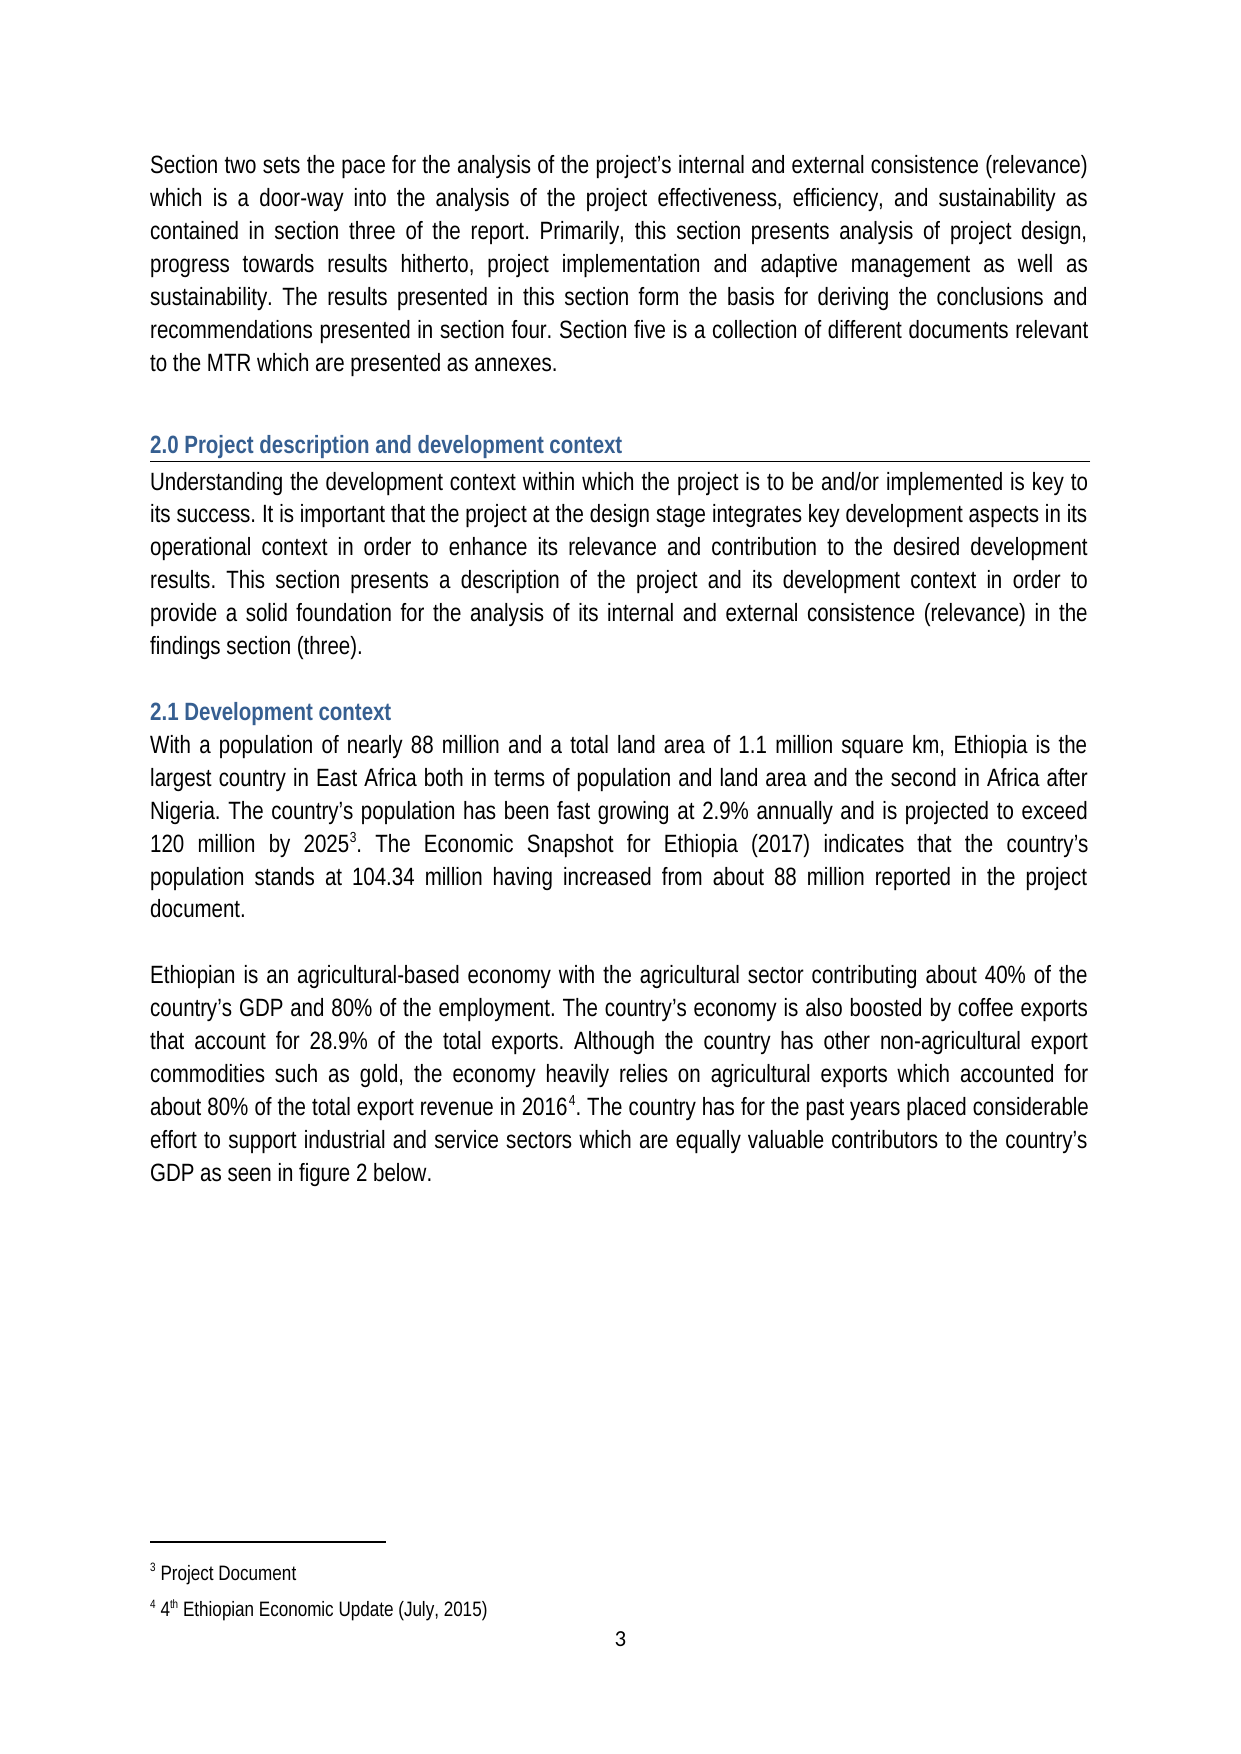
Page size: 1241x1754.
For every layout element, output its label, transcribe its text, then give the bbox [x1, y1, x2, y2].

text Section two sets the pace for the analysis of the project’s internal and external consistence (relevance) which is a door-way into the analysis of the project effectiveness, efficiency, and sustainability as contained in section three of the report. Primarily, this section presents analysis of project design, progress towards results hitherto, project implementation and adaptive management as well as sustainability. The results presented in this section form the basis for deriving the conclusions and recommendations presented in section four. Section five is a collection of different documents relevant to the MTR which are presented as annexes. [150, 150, 1090, 376]
text With a population of nearly 88 million and a total land area of 1.1 million square km, Ethiopia is the largest country in East Africa both in terms of population and land area and the second in Africa after Nigeria. The country’s population has been fast growing at 2.9% annually and is projected to exceed 120 million by 2025. The Economic Snapshot for Ethiopia (2017) indicates that the country’s population stands at 104.34 million having increased from about 88 million reported in the project document. [150, 730, 1090, 923]
subtitle 2.1 Development context [150, 697, 1090, 726]
text Ethiopian is an agricultural-based economy with the agricultural sector contributing about 40% of the country’s GDP and 80% of the employment. The country’s economy is also boosted by coffee exports that account for 28.9% of the total exports. Although the country has other non-agricultural export commodities such as gold, the economy heavily relies on agricultural exports which accounted for about 80% of the total export revenue in 2016. The country has for the past years placed considerable effort to support industrial and service sectors which are equally valuable contributors to the country’s GDP as seen in figure 2 below. [150, 960, 1090, 1186]
text Understanding the development context within which the project is to be and/or implemented is key to its success. It is important that the project at the design stage integrates key development aspects in its operational context in order to enhance its relevance and contribution to the desired development results. This section presents a description of the project and its development context in order to provide a solid foundation for the analysis of its internal and external consistence (relevance) in the findings section (three). [150, 466, 1090, 660]
subtitle 2.0 Project description and development context [150, 430, 1090, 461]
